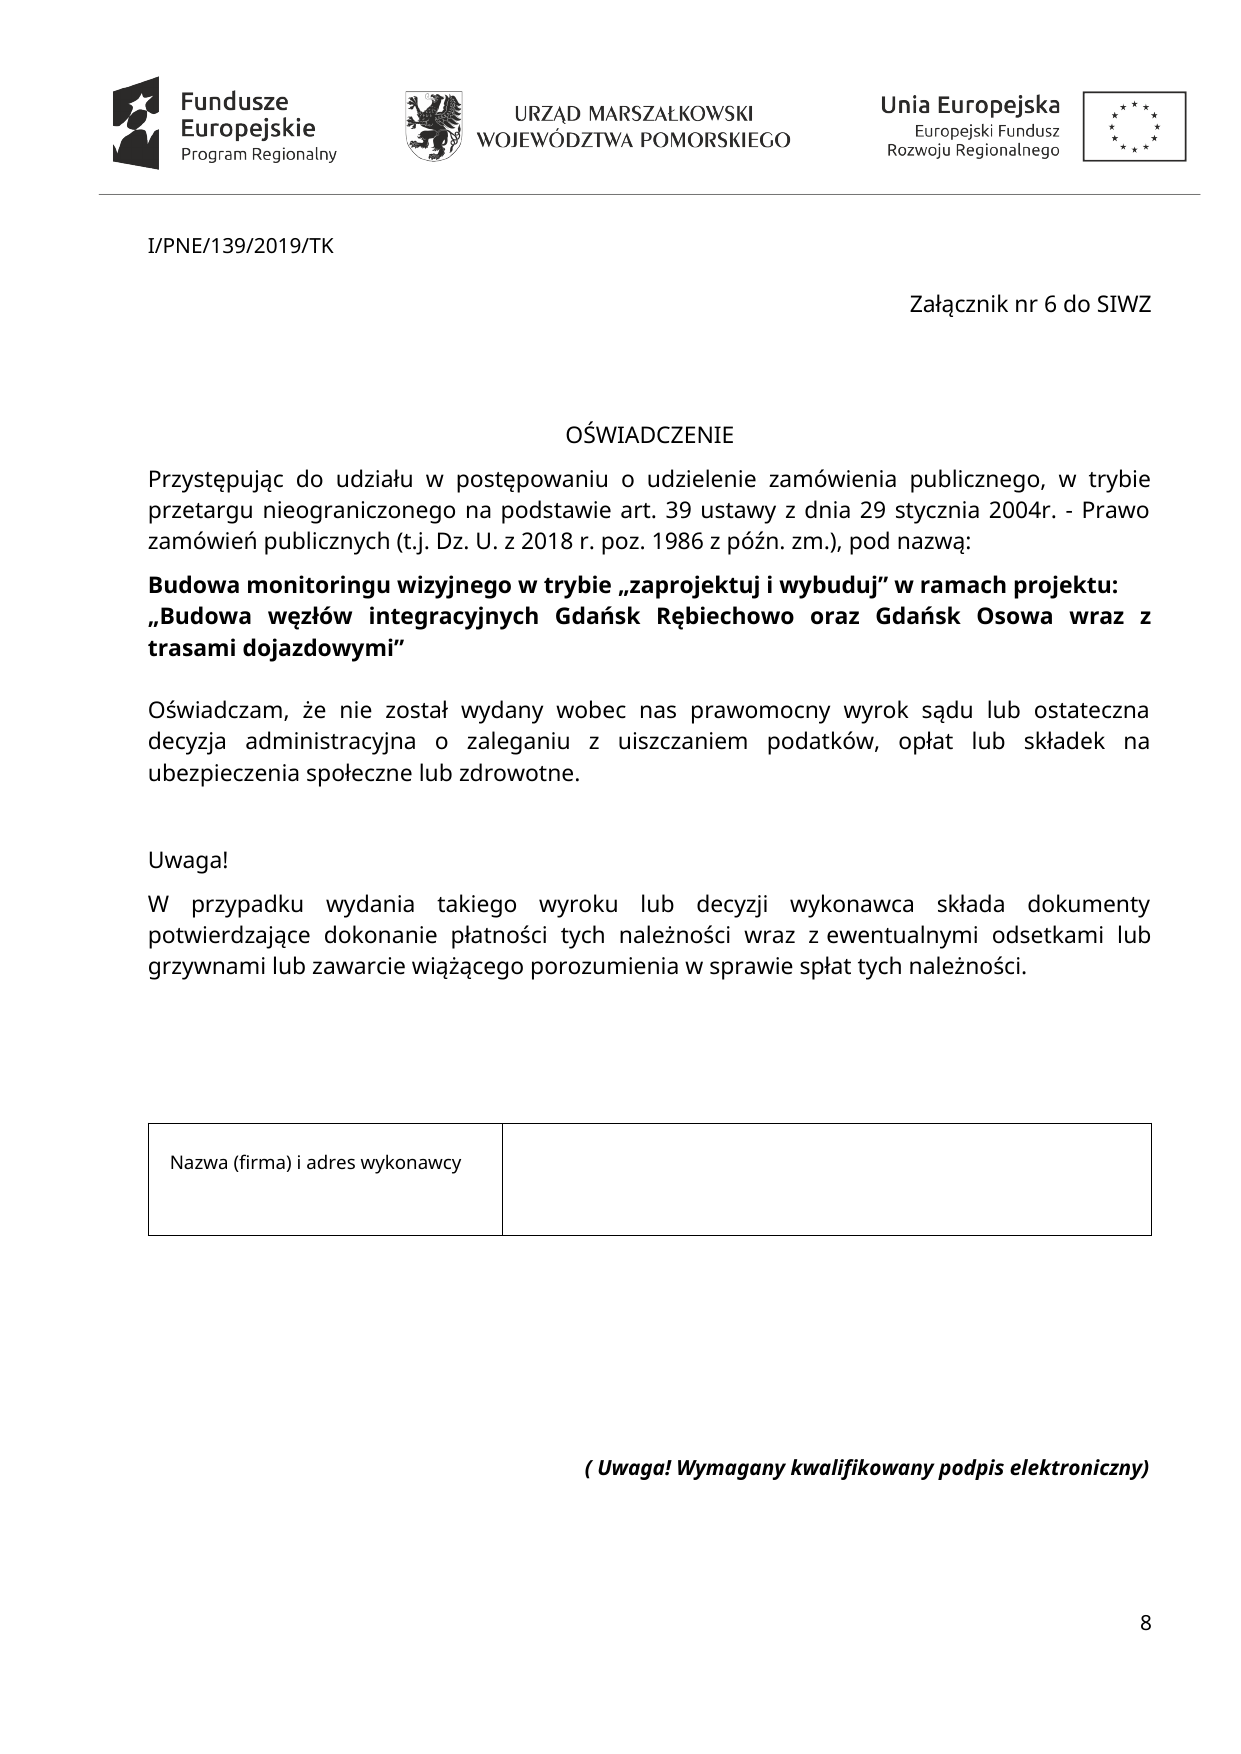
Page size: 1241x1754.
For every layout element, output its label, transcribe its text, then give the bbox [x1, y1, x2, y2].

text Budowa monitoringu wizyjnego w trybie „zaprojektuj i wybuduj” w ramach projektu: [148, 569, 1152, 600]
text „Budowa węzłów integracyjnych Gdańsk Rębiechowo oraz Gdańsk Osowa wraz z trasami dojazdowymi” [148, 600, 1152, 663]
text OŚWIADCZENIE [148, 419, 1152, 450]
text Oświadczam, że nie został wydany wobec nas prawomocny wyrok sądu lub ostateczna decyzja administracyjna o zaleganiu z uiszczaniem podatków, opłat lub składek na ubezpieczenia społeczne lub zdrowotne. [148, 694, 1152, 788]
text W przypadku wydania takiego wyroku lub decyzji wykonawca składa dokumenty potwierdzające dokonanie płatności tych należności wraz z ewentualnymi odsetkami lub grzywnami lub zawarcie wiążącego porozumienia w sprawie spłat tych należności. [148, 888, 1152, 981]
text ( Uwaga! Wymagany kwalifikowany podpis elektroniczny) [148, 1453, 1152, 1482]
text Załącznik nr 6 do SIWZ [148, 288, 1152, 319]
table_header Nazwa (firma) i adres wykonawcy [149, 1124, 502, 1235]
text Uwaga! [148, 844, 1152, 875]
text Przystępując do udziału w postępowaniu o udzielenie zamówienia publicznego, w trybie przetargu nieograniczonego na podstawie art. 39 ustawy z dnia 29 stycznia 2004r. - Prawo zamówień publicznych (t.j. Dz. U. z 2018 r. poz. 1986 z późn. zm.), pod nazwą: [148, 463, 1152, 556]
picture [98, 76, 1201, 195]
table_header [503, 1124, 1151, 1235]
